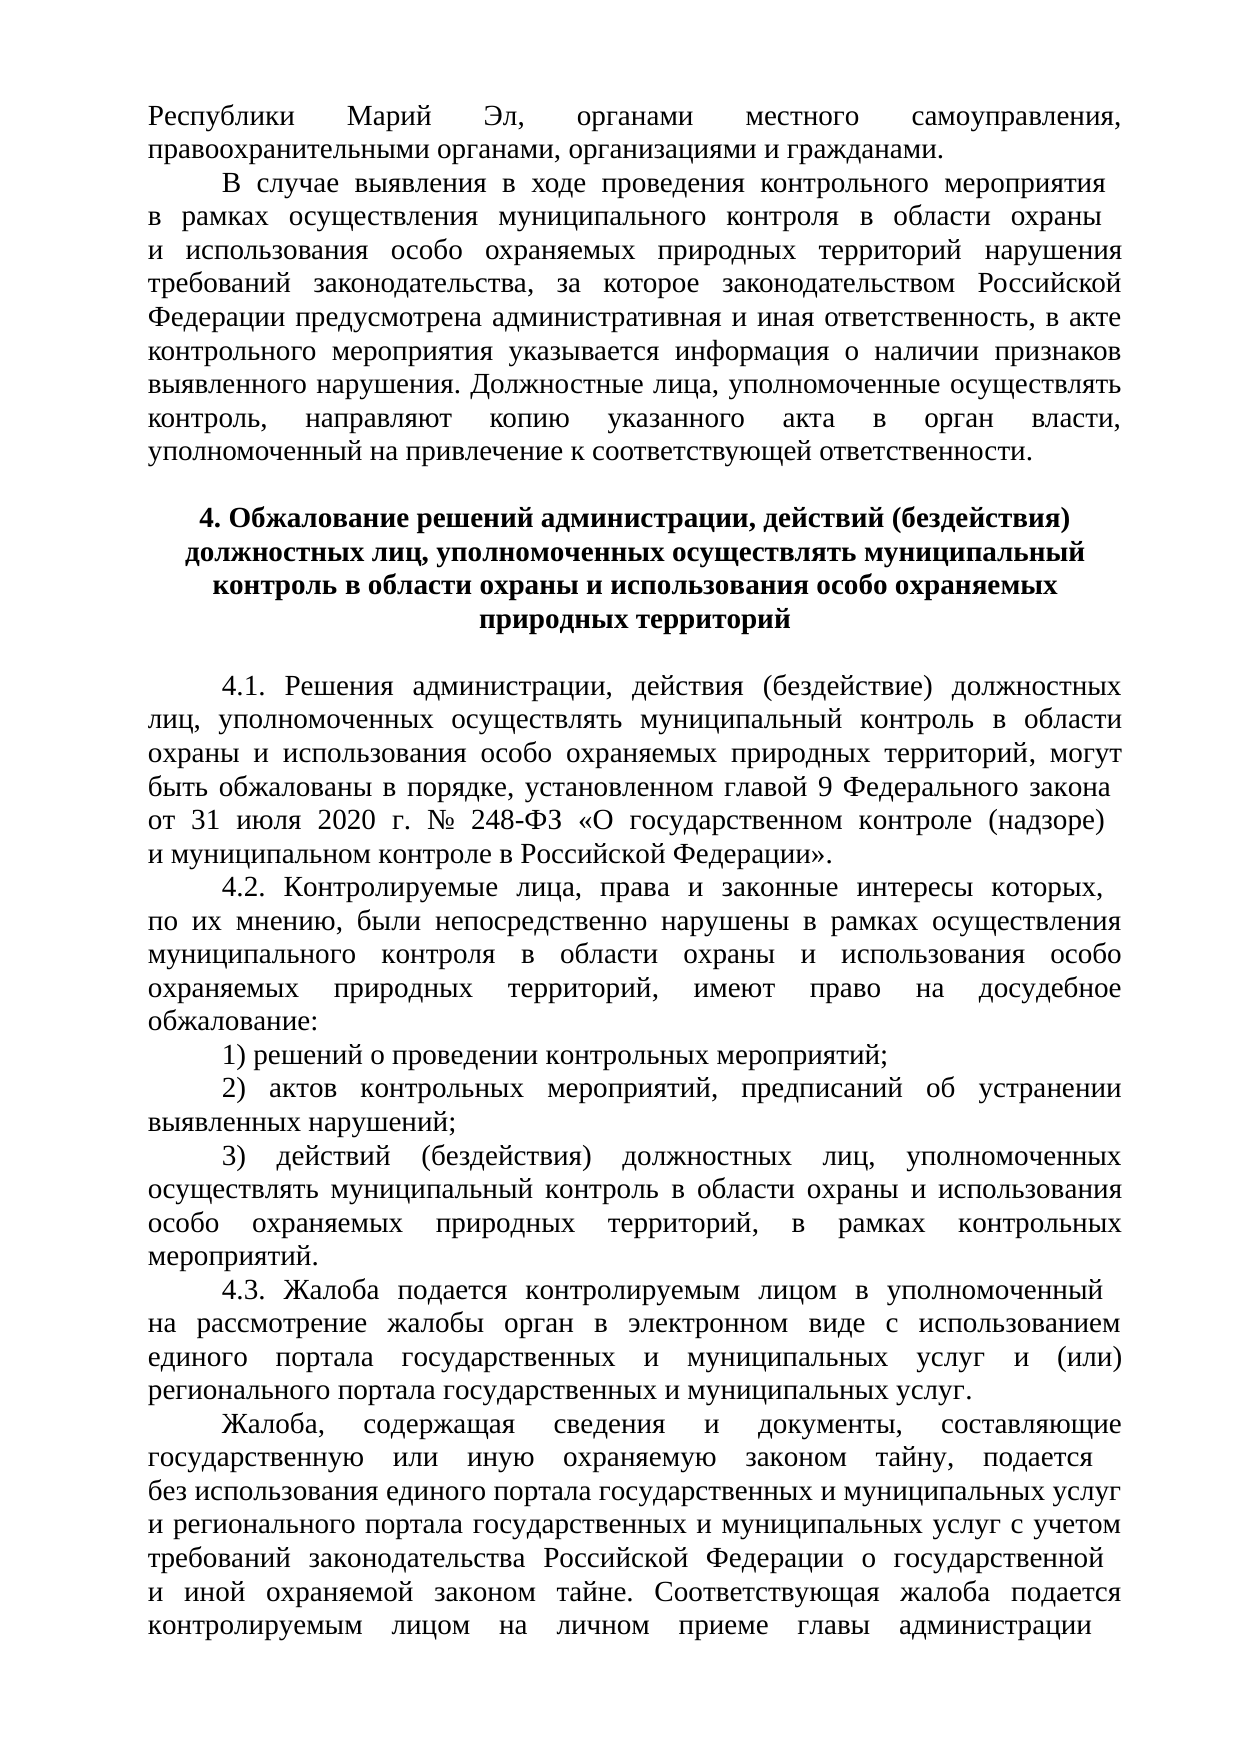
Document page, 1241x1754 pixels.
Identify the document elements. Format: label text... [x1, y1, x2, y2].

text 4.2. Контролируемые лица, права и законные интересы которых, по их мнению, были непосредственно нарушены в рамках осуществления муниципального контроля в области охраны и использования особо охраняемых природных территорий, имеют право на досудебное обжалование: [148, 869, 1122, 1037]
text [148, 98, 1122, 165]
text 2) актов контрольных мероприятий, предписаний об устранении выявленных нарушений; [148, 1071, 1122, 1138]
text 1) решений о проведении контрольных мероприятий; [148, 1037, 1122, 1071]
text 3) действий (бездействия) должностных лиц, уполномоченных осуществлять муниципальный контроль в области охраны и использования особо охраняемых природных территорий, в рамках контрольных мероприятий. [148, 1138, 1122, 1272]
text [148, 1406, 1122, 1641]
text В случае выявления в ходе проведения контрольного мероприятия в рамках осуществления муниципального контроля в области охраны и использования особо охраняемых природных территорий нарушения требований законодательства, за которое законодательством Российской Федерации предусмотрена административная и иная ответственность, в акте контрольного мероприятия указывается информация о наличии признаков выявленного нарушения. Должностные лица, уполномоченные осуществлять контроль, направляют копию указанного акта в орган власти, уполномоченный на привлечение к соответствующей ответственности. [148, 165, 1122, 467]
text 4.1. Решения администрации, действия (бездействие) должностных лиц, уполномоченных осуществлять муниципальный контроль в области охраны и использования особо охраняемых природных территорий, могут быть обжалованы в порядке, установленном главой 9 Федерального закона от 31 июля 2020 г. № 248-ФЗ «О государственном контроле (надзоре) и муниципальном контроле в Российской Федерации». [148, 668, 1122, 869]
text 4.3. Жалоба подается контролируемым лицом в уполномоченный на рассмотрение жалобы орган в электронном виде с использованием единого портала государственных и муниципальных услуг и (или) регионального портала государственных и муниципальных услуг. [148, 1272, 1122, 1406]
text 4. Обжалование решений администрации, действий (бездействия) должностных лиц, уполномоченных осуществлять муниципальный контроль в области охраны и использования особо охраняемых природных территорий [148, 500, 1122, 634]
